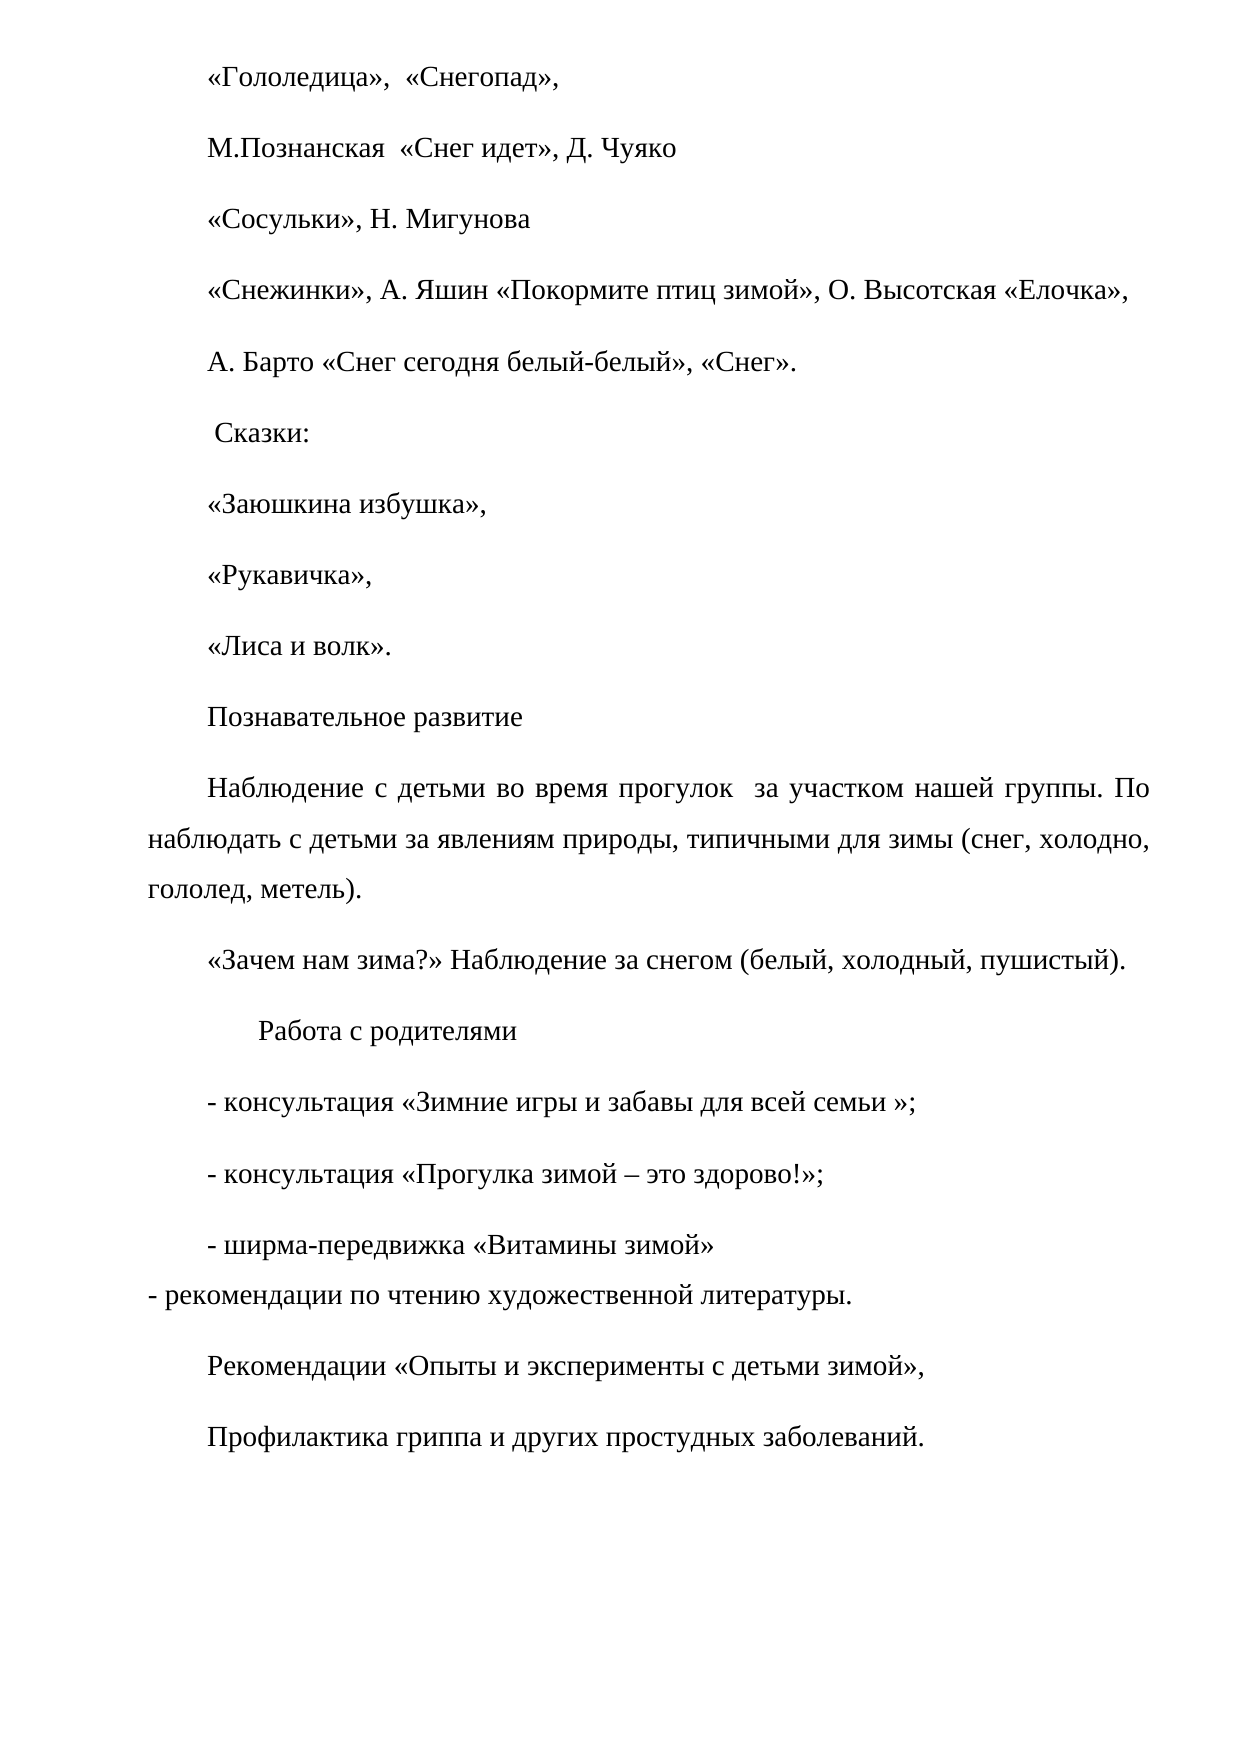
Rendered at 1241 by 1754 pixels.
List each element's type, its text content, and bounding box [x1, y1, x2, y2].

text «Заюшкина избушка», [148, 486, 1152, 519]
text Профилактика гриппа и других простудных заболеваний. [148, 1419, 1152, 1453]
text - консультация «Прогулка зимой – это здорово!»; [148, 1156, 1152, 1189]
text Рекомендации «Опыты и эксперименты с детьми зимой», [148, 1348, 1152, 1382]
text «Лиса и волк». [148, 628, 1152, 662]
text «Рукавичка», [148, 557, 1152, 591]
text М.Познанская «Снег идет», Д. Чуяко [148, 130, 1152, 164]
text Сказки: [148, 415, 1152, 448]
text Работа с родителями [148, 1013, 1152, 1047]
text Познавательное развитие [148, 699, 1152, 733]
text «Гололедица», «Снегопад», [148, 59, 1152, 93]
text А. Барто «Снег сегодня белый-белый», «Снег». [148, 344, 1152, 377]
text «Сосульки», Н. Мигунова [148, 201, 1152, 235]
text «Зачем нам зима?» Наблюдение за снегом (белый, холодный, пушистый). [148, 942, 1152, 976]
text «Снежинки», А. Яшин «Покормите птиц зимой», О. Высотская «Елочка», [148, 272, 1152, 306]
text - ширма-передвижка «Витамины зимой» - рекомендации по чтению художественной литературы. [148, 1227, 1152, 1311]
text - консультация «Зимние игры и забавы для всей семьи »; [148, 1084, 1152, 1118]
text Наблюдение с детьми во время прогулок за участком нашей группы. По наблюдать с детьми за явлениям природы, типичными для зимы (снег, холодно, гололед, метель). [148, 771, 1152, 905]
